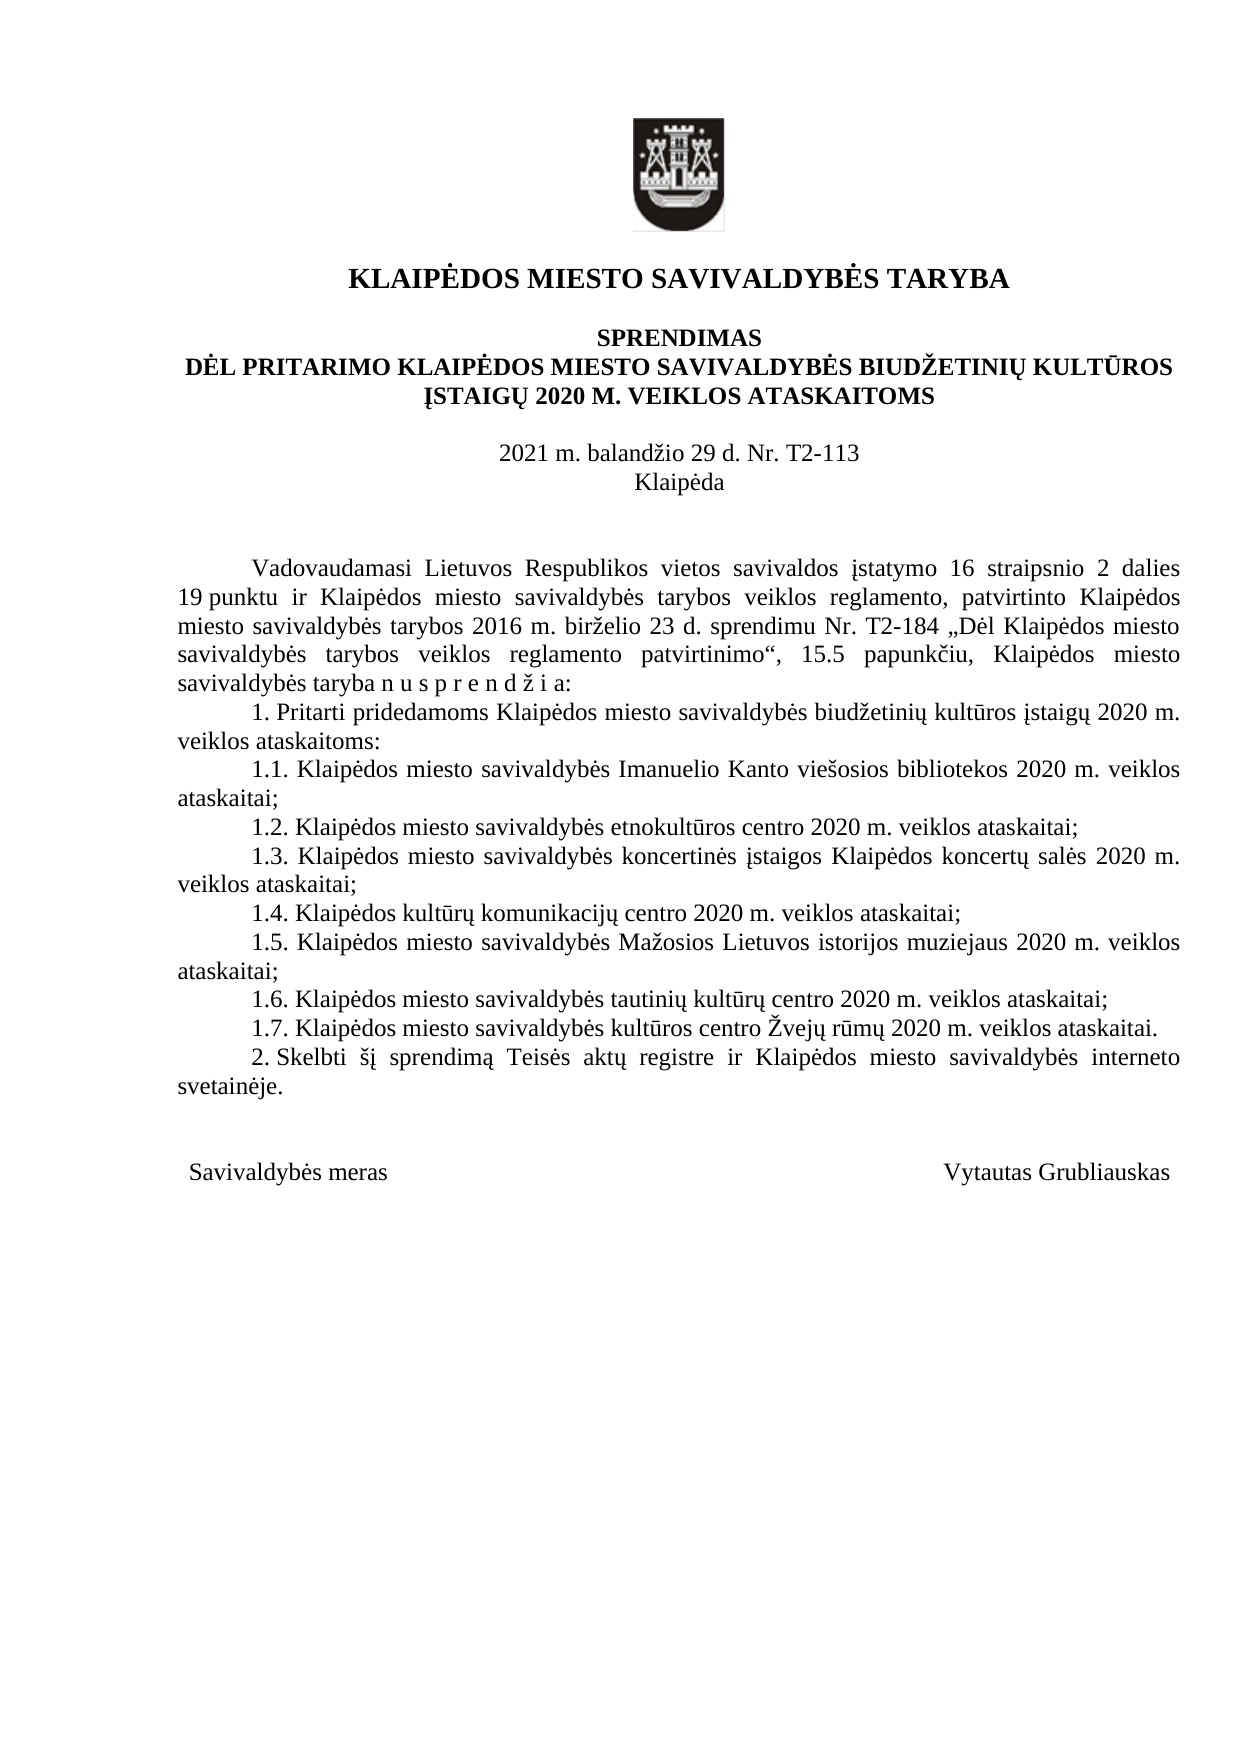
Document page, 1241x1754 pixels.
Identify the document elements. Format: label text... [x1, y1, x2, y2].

text 1.7. Klaipėdos miesto savivaldybės kultūros centro Žvejų rūmų 2020 m. veiklos ataskaitai. [177, 1013, 1181, 1042]
text Vadovaudamasi Lietuvos Respublikos vietos savivaldos įstatymo 16 straipsnio 2 dalies 19 punktu ir Klaipėdos miesto savivaldybės tarybos veiklos reglamento, patvirtinto Klaipėdos miesto savivaldybės tarybos 2016 m. birželio 23 d. sprendimu Nr. T2-184 „Dėl Klaipėdos miesto savivaldybės tarybos veiklos reglamento patvirtinimo“, 15.5 papunkčiu, Klaipėdos miesto savivaldybės taryba nusprendžia: [177, 553, 1181, 697]
text 1.2. Klaipėdos miesto savivaldybės etnokultūros centro 2020 m. veiklos ataskaitai; [177, 812, 1181, 841]
picture [633, 118, 726, 233]
text 1.4. Klaipėdos kultūrų komunikacijų centro 2020 m. veiklos ataskaitai; [177, 898, 1181, 927]
text 1.5. Klaipėdos miesto savivaldybės Mažosios Lietuvos istorijos muziejaus 2020 m. veiklos ataskaitai; [177, 927, 1181, 984]
text DĖL PRITARIMO KLAIPĖDOS MIESTO SAVIVALDYBĖS BIUDŽETINIŲ KULTŪROS ĮSTAIGŲ 2020 M. VEIKLOS ATASKAITOMS [177, 352, 1181, 409]
text Klaipėda [177, 467, 1181, 496]
text 1.3. Klaipėdos miesto savivaldybės koncertinės įstaigos Klaipėdos koncertų salės 2020 m. veiklos ataskaitai; [177, 841, 1181, 898]
text 2021 m. balandžio 29 d. Nr. T2-113 [177, 438, 1181, 467]
text SPRENDIMAS [177, 323, 1181, 352]
text 2. Skelbti šį sprendimą Teisės aktų registre ir Klaipėdos miesto savivaldybės interneto svetainėje. [177, 1042, 1181, 1099]
table_header Vytautas Grubliauskas [808, 1157, 1181, 1186]
text 1. Pritarti pridedamoms Klaipėdos miesto savivaldybės biudžetinių kultūros įstaigų 2020 m. veiklos ataskaitoms: [177, 697, 1181, 754]
text KLAIPĖDOS MIESTO SAVIVALDYBĖS TARYBA [177, 261, 1181, 294]
text 1.6. Klaipėdos miesto savivaldybės tautinių kultūrų centro 2020 m. veiklos ataskaitai; [177, 984, 1181, 1013]
table_header Savivaldybės meras [177, 1157, 808, 1186]
text 1.1. Klaipėdos miesto savivaldybės Imanuelio Kanto viešosios bibliotekos 2020 m. veiklos ataskaitai; [177, 754, 1181, 812]
